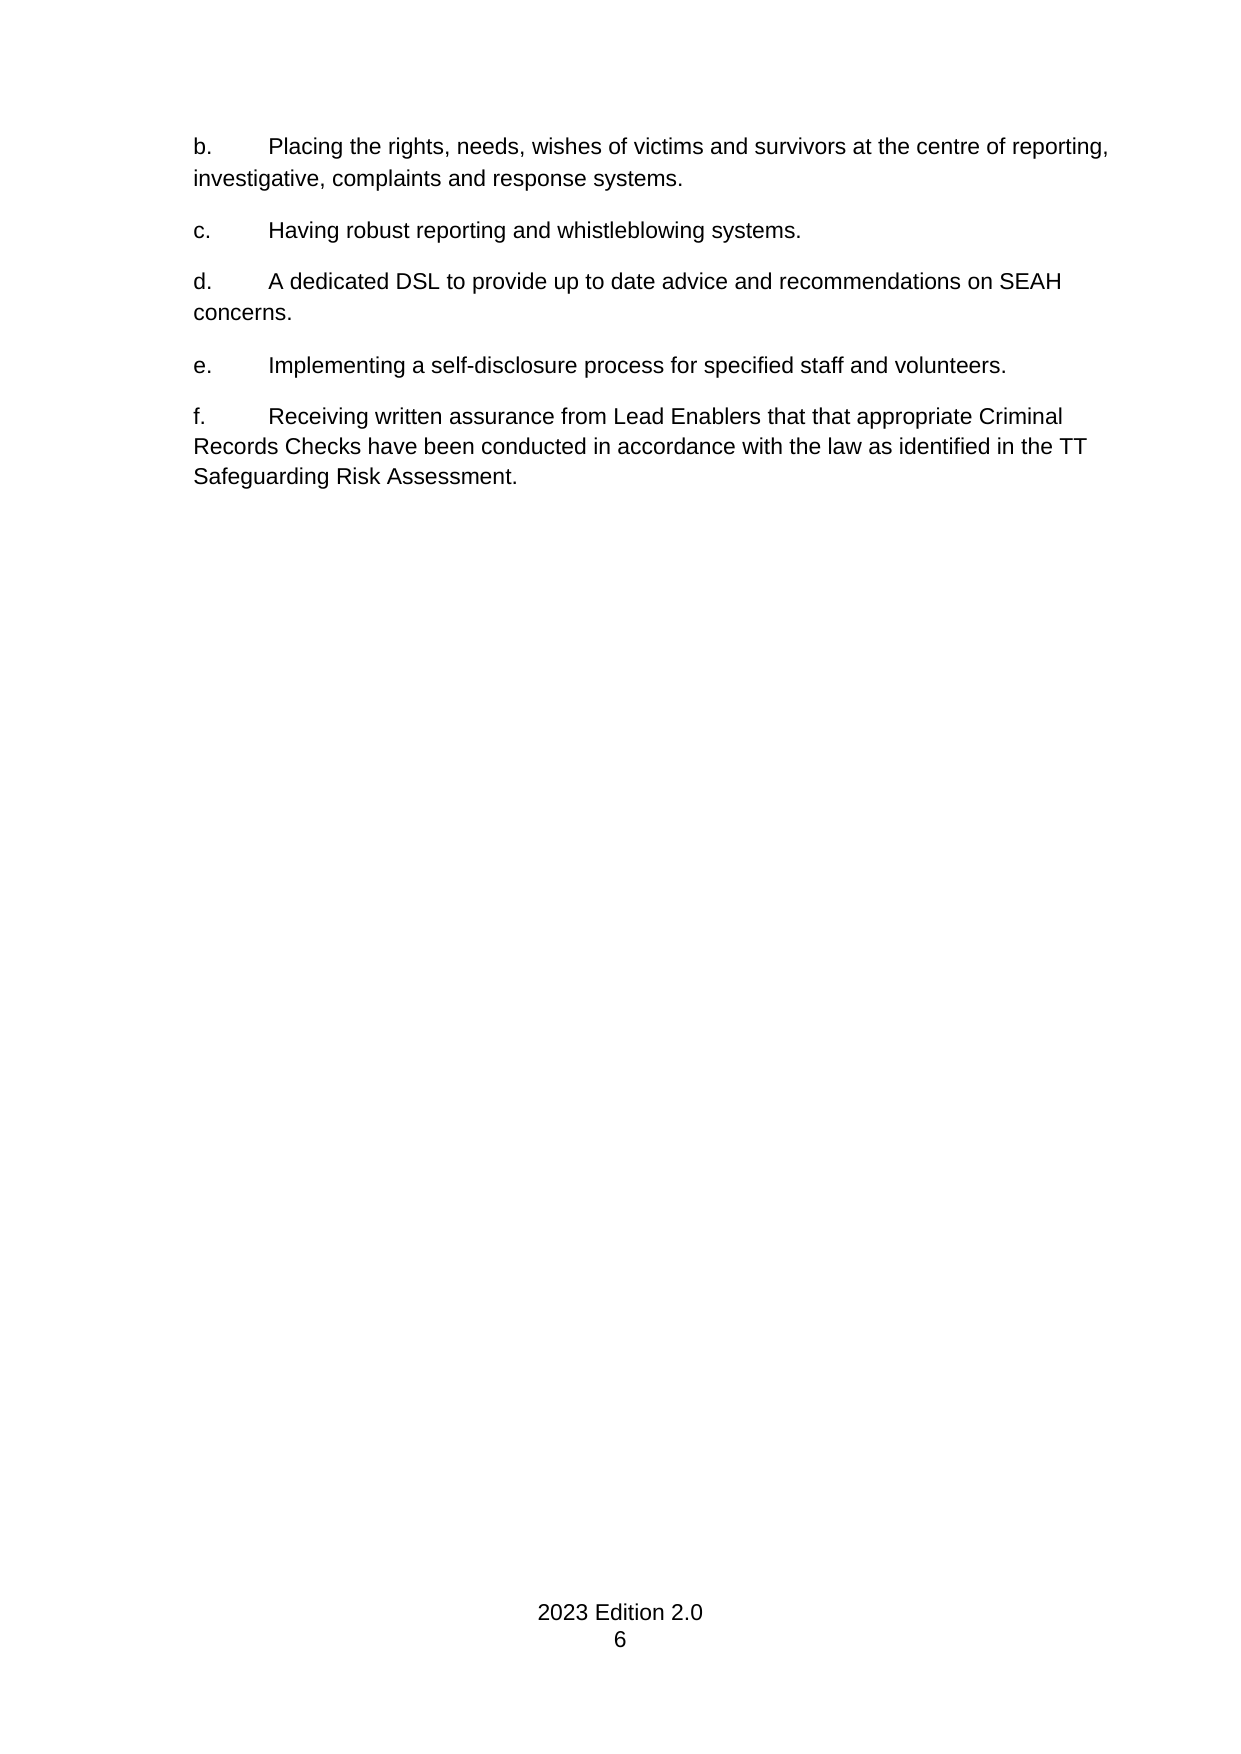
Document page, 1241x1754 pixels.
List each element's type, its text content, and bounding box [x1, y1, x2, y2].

text e. Implementing a self-disclosure process for specified staff and volunteers. [118, 352, 1122, 378]
text c. Having robust reporting and whistleblowing systems. [118, 217, 1122, 243]
text b. Placing the rights, needs, wishes of victims and survivors at the centre of reporting, investigative, complaints and response systems. [118, 133, 1122, 192]
text d. A dedicated DSL to provide up to date advice and recommendations on SEAH concerns. [118, 268, 1122, 327]
text f. Receiving written assurance from Lead Enablers that that appropriate Criminal Records Checks have been conducted in accordance with the law as identified in the TT Safeguarding Risk Assessment. [193, 403, 1122, 490]
